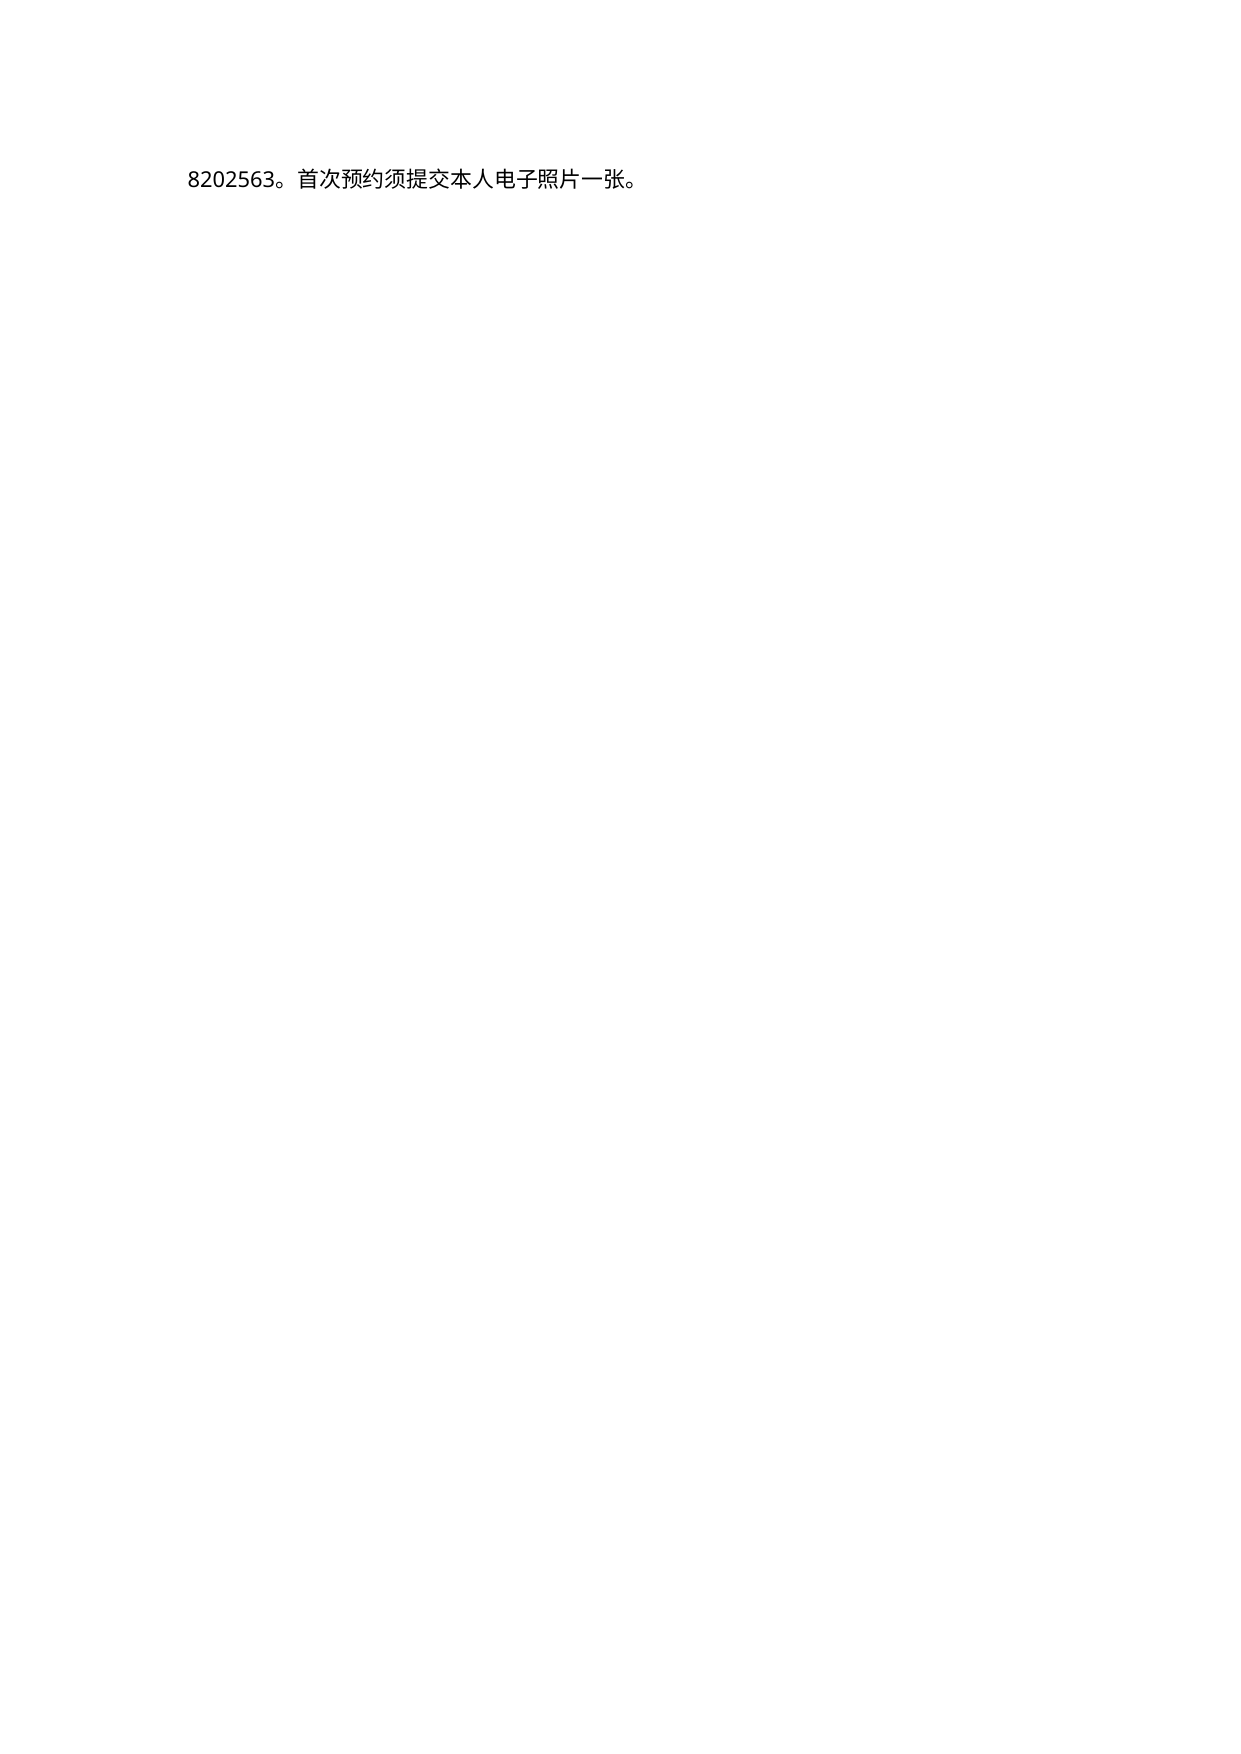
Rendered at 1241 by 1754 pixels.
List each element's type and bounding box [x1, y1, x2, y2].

text [187, 162, 1053, 194]
